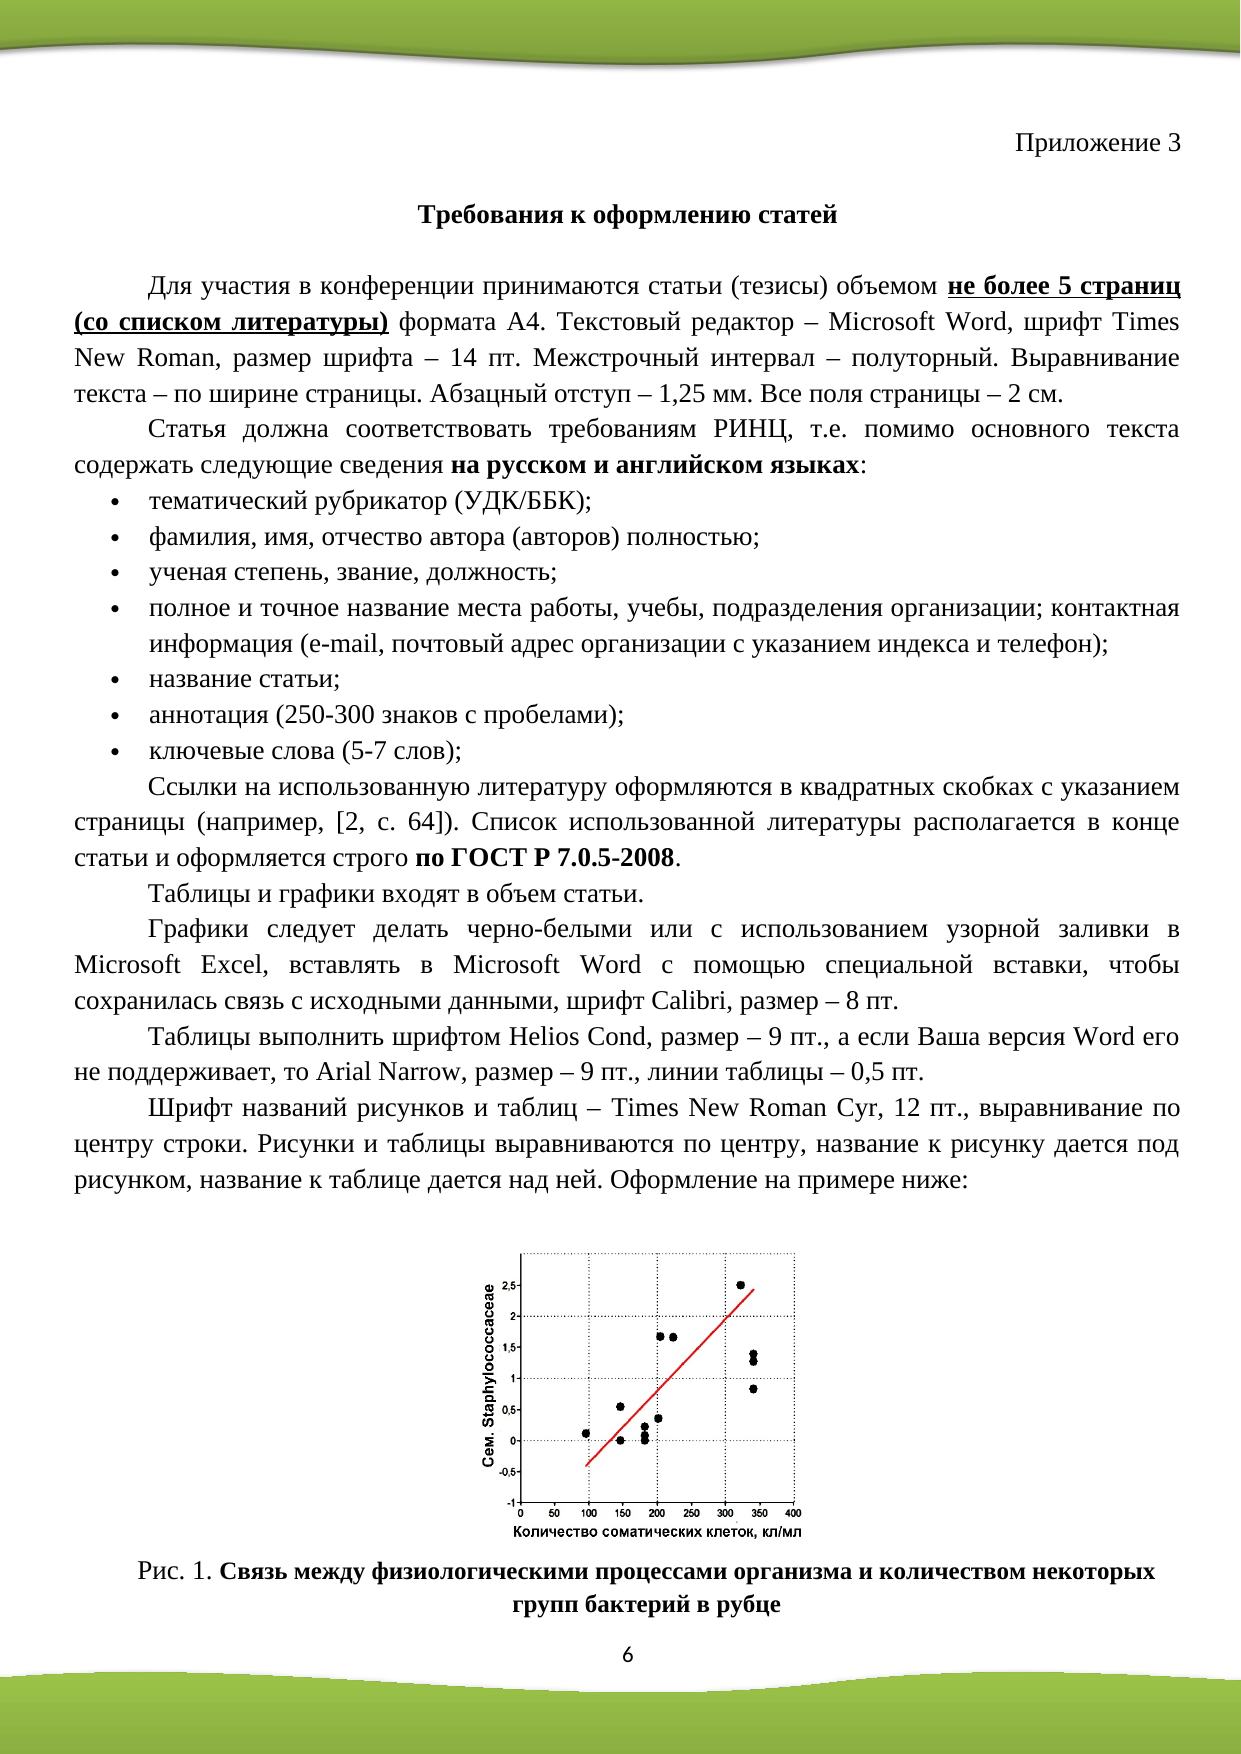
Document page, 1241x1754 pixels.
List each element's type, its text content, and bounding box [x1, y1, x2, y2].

text Рис. 1. Связь между физиологическими процессами организма и количеством некоторых групп бактерий в рубце [111, 1554, 1181, 1618]
list аннотация (250-300 знаков с пробелами); [111, 698, 1181, 729]
text Ссылки на использованную литературу оформляются в квадратных скобках с указанием страницы (например, [2, с. 64]). Список использованной литературы располагается в конце статьи и оформляется строго по ГОСТ Р 7.0.5-2008. [74, 770, 1181, 872]
picture [476, 1234, 817, 1550]
text Статья должна соответствовать требованиям РИНЦ, т.е. помимо основного текста содержать следующие сведения на русском и английском языках: [74, 412, 1181, 479]
text Требования к оформлению статей [74, 198, 1181, 229]
list фамилия, имя, отчество автора (авторов) полностью; [111, 519, 1181, 551]
list название статьи; [111, 662, 1181, 694]
list полное и точное название места работы, учебы, подразделения организации; контактная информация (e-mail, почтовый адрес организации с указанием индекса и телефон); [111, 591, 1181, 658]
list ключевые слова (5-7 слов); [111, 734, 1181, 765]
text Таблицы и графики входят в объем статьи. [74, 877, 1181, 908]
text Шрифт названий рисунков и таблиц – Times New Roman Cyr, 12 пт., выравнивание по центру строки. Рисунки и таблицы выравниваются по центру, название к рисунку дается под рисунком, название к таблице дается над ней. Оформление на примере ниже: [74, 1091, 1181, 1194]
text Графики следует делать черно-белыми или с использованием узорной заливки в Microsoft Excel, вставлять в Microsoft Word с помощью специальной вставки, чтобы сохранилась связь с исходными данными, шрифт Calibri, размер – 8 пт. [74, 913, 1181, 1015]
text Таблицы выполнить шрифтом Helios Cond, размер – 9 пт., а если Ваша версия Word его не поддерживает, то Arial Narrow, размер – 9 пт., линии таблицы – 0,5 пт. [74, 1020, 1181, 1087]
list ученая степень, звание, должность; [111, 555, 1181, 586]
picture [0, 0, 1241, 77]
text Для участия в конференции принимаются статьи (тезисы) объемом не более 5 страниц (со списком литературы) формата А4. Текстовый редактор – Microsoft Word, шрифт Times New Roman, размер шрифта – 14 пт. Межстрочный интервал – полуторный. Выравнивание текста – по ширине страницы. Абзацный отступ – 1,25 мм. Все поля страницы – 2 см. [74, 269, 1181, 408]
list тематический рубрикатор (УДК/ББК); [111, 484, 1181, 515]
text Приложение 3 [74, 127, 1181, 158]
